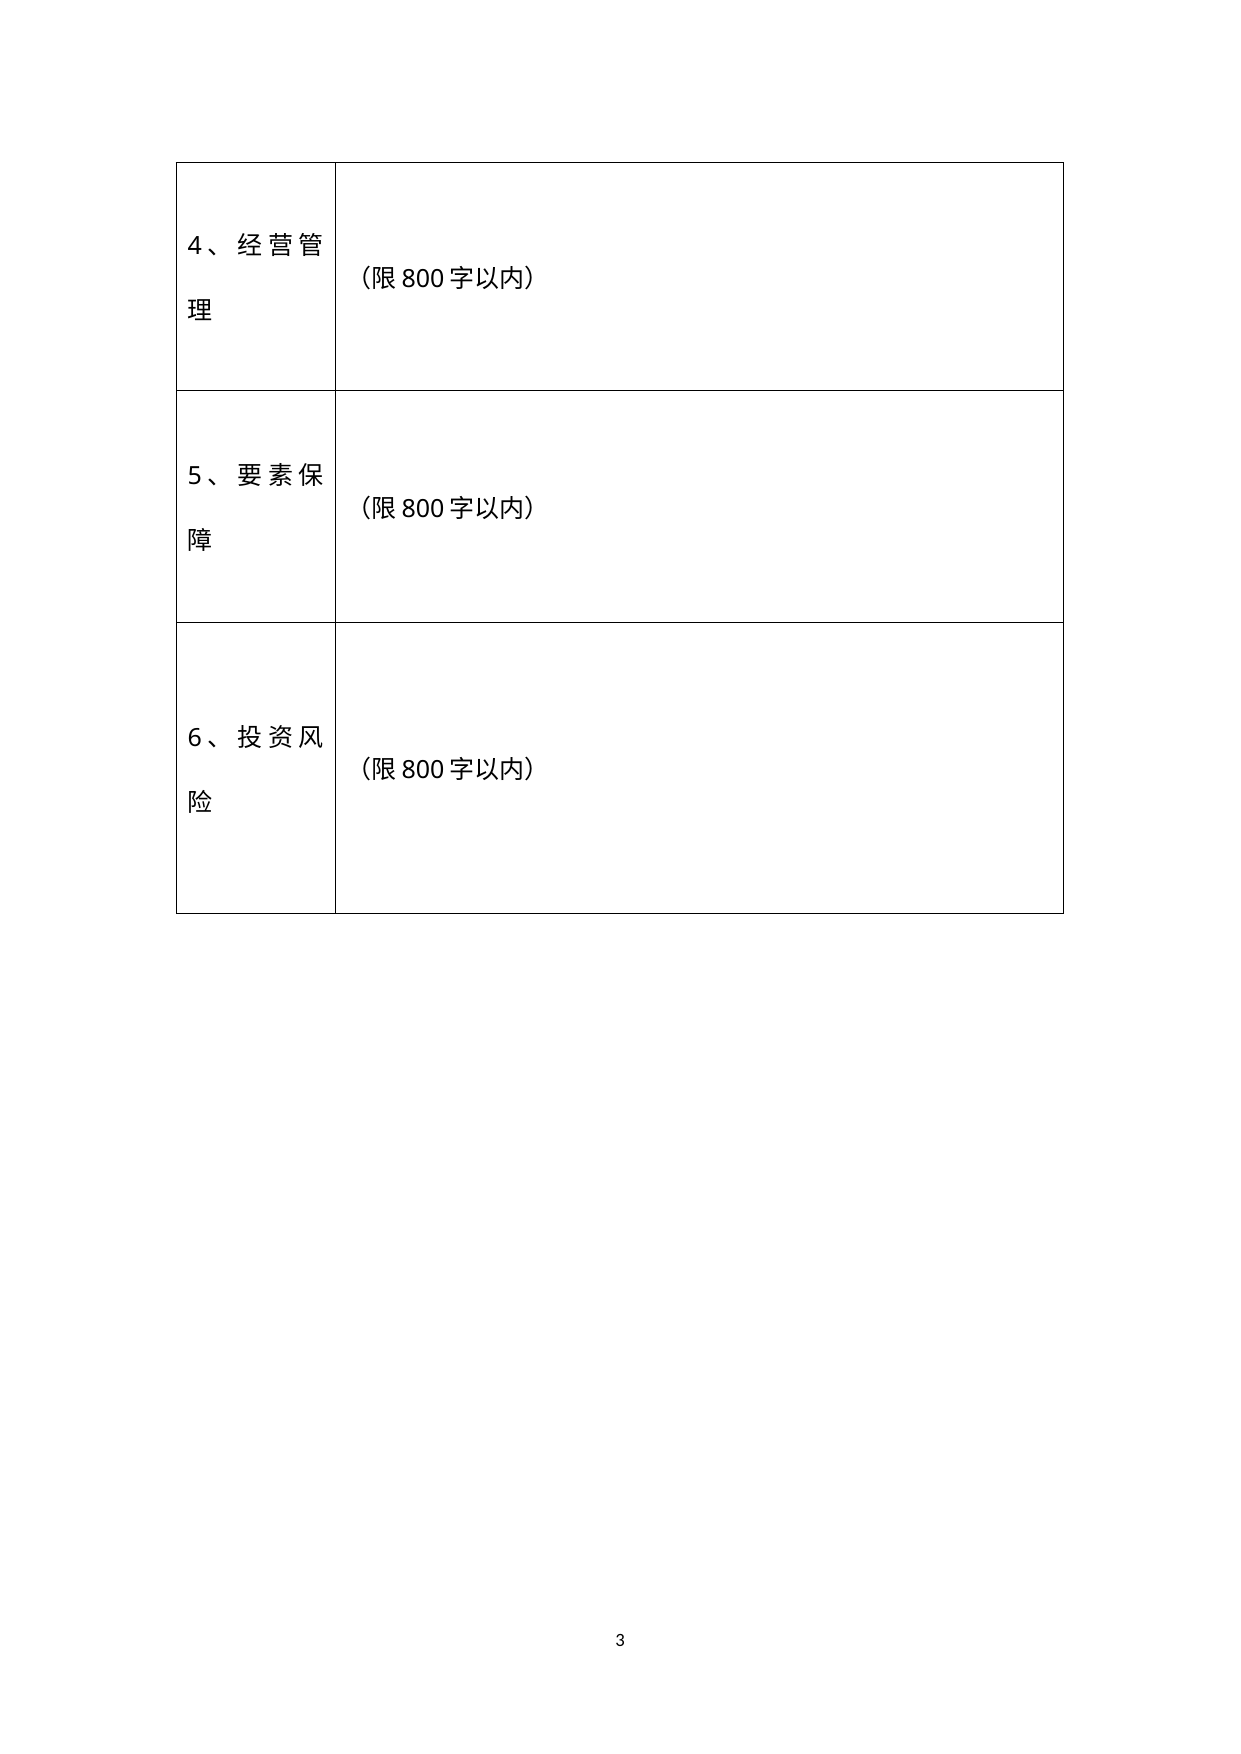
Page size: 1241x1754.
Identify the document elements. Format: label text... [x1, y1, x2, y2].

table_cell 5、要素保障 [177, 391, 335, 622]
table_cell （限800字以内） [336, 623, 1063, 912]
table_cell （限800字以内） [336, 163, 1063, 389]
table_cell 6、投资风险 [177, 623, 335, 912]
table_cell 4、经营管理 [177, 163, 335, 389]
table_cell （限800字以内） [336, 391, 1063, 622]
